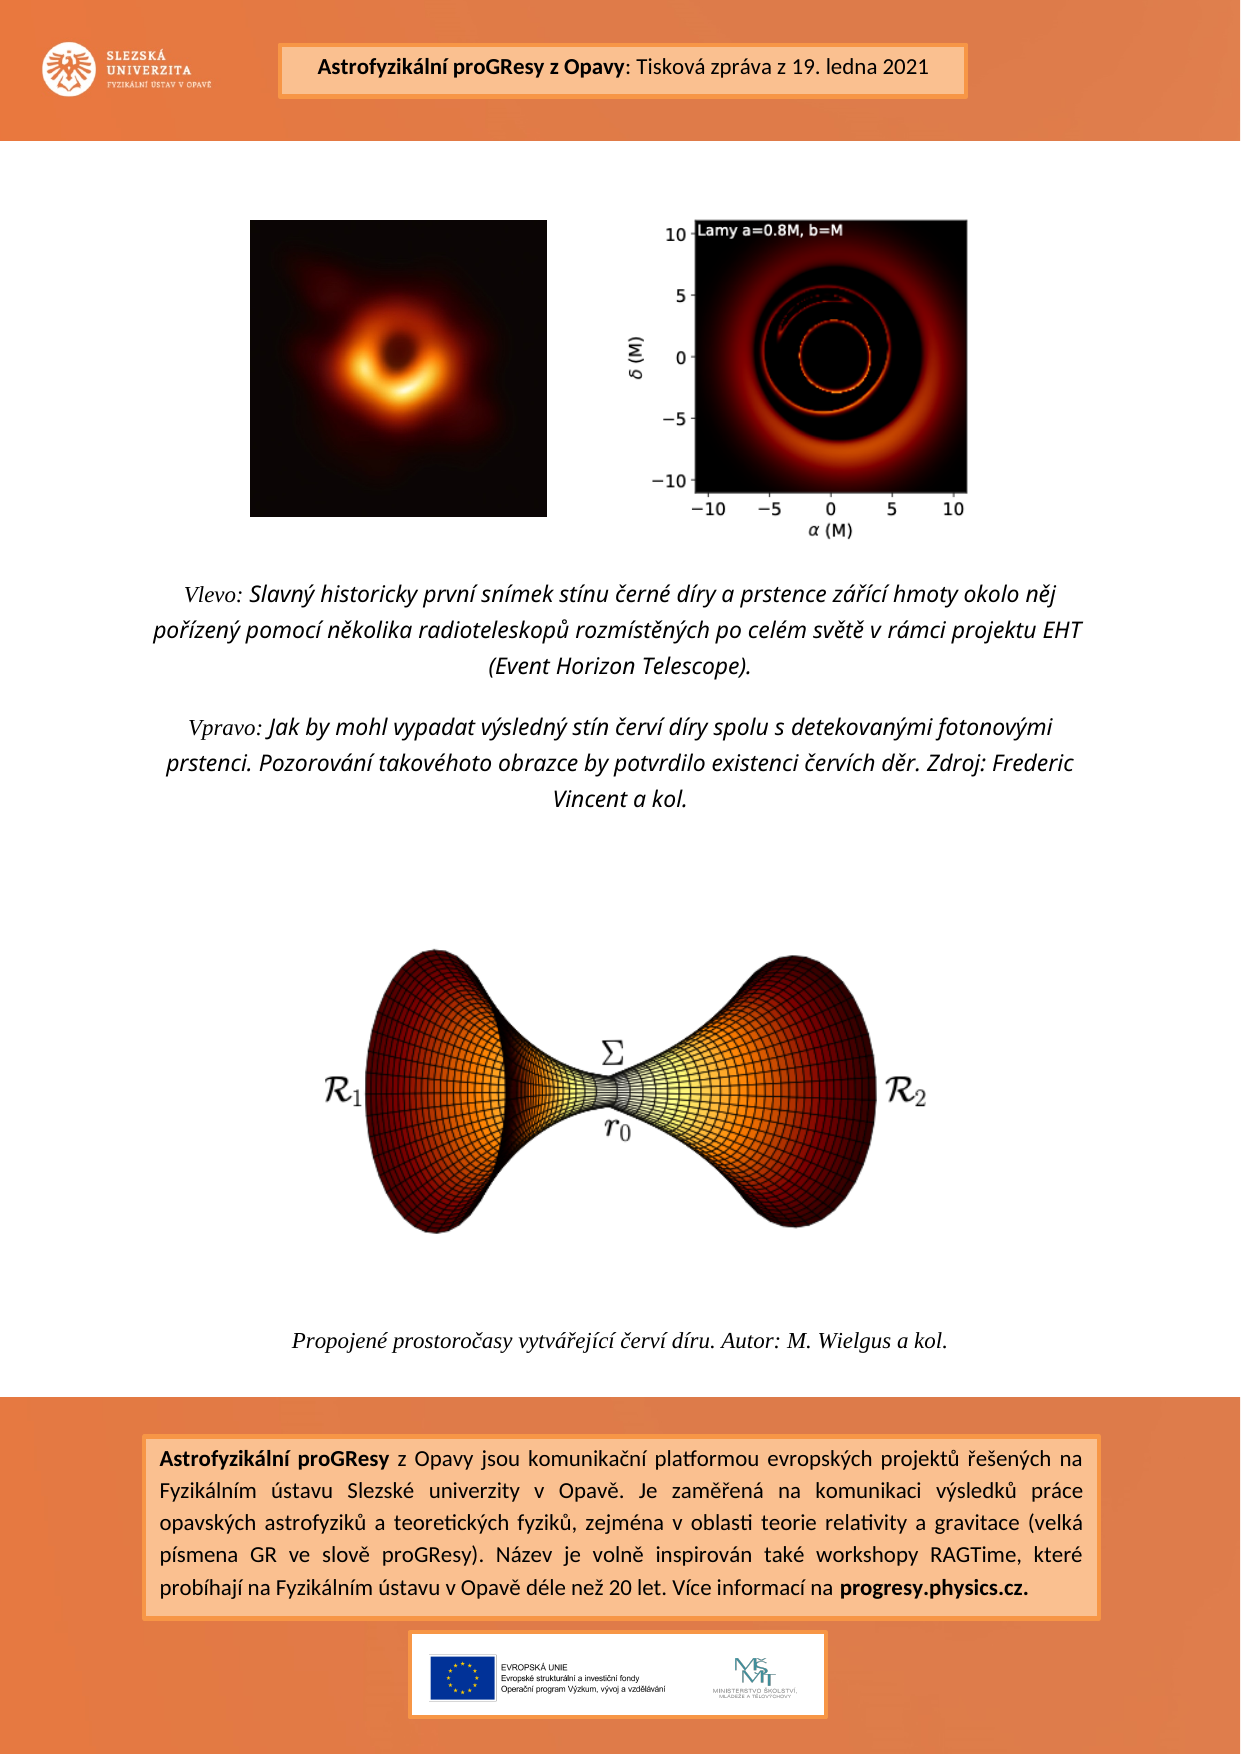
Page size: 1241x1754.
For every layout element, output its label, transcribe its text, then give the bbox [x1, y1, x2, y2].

text Vlevo: Slavný historicky první snímek stínu černé díry a prstence zářící hmoty okolo něj pořízený pomocí několika radioteleskopů rozmístěných po celém světě v rámci projektu EHT (Event Horizon Telescope). [148, 578, 1093, 682]
picture [250, 220, 547, 517]
picture [0, 1397, 1241, 1754]
picture [288, 905, 953, 1297]
text Propojené prostoročasy vytvářející červí díru. Autor: M. Wielgus a kol. [148, 1327, 1093, 1353]
text Vpravo: Jak by mohl vypadat výsledný stín červí díry spolu s detekovanými fotonovými prstenci. Pozorování takovéhoto obrazce by potvrdilo existenci červích děr. Zdroj: Frederic Vincent a kol. [148, 711, 1093, 814]
picture [0, 0, 1241, 141]
picture [613, 211, 976, 542]
